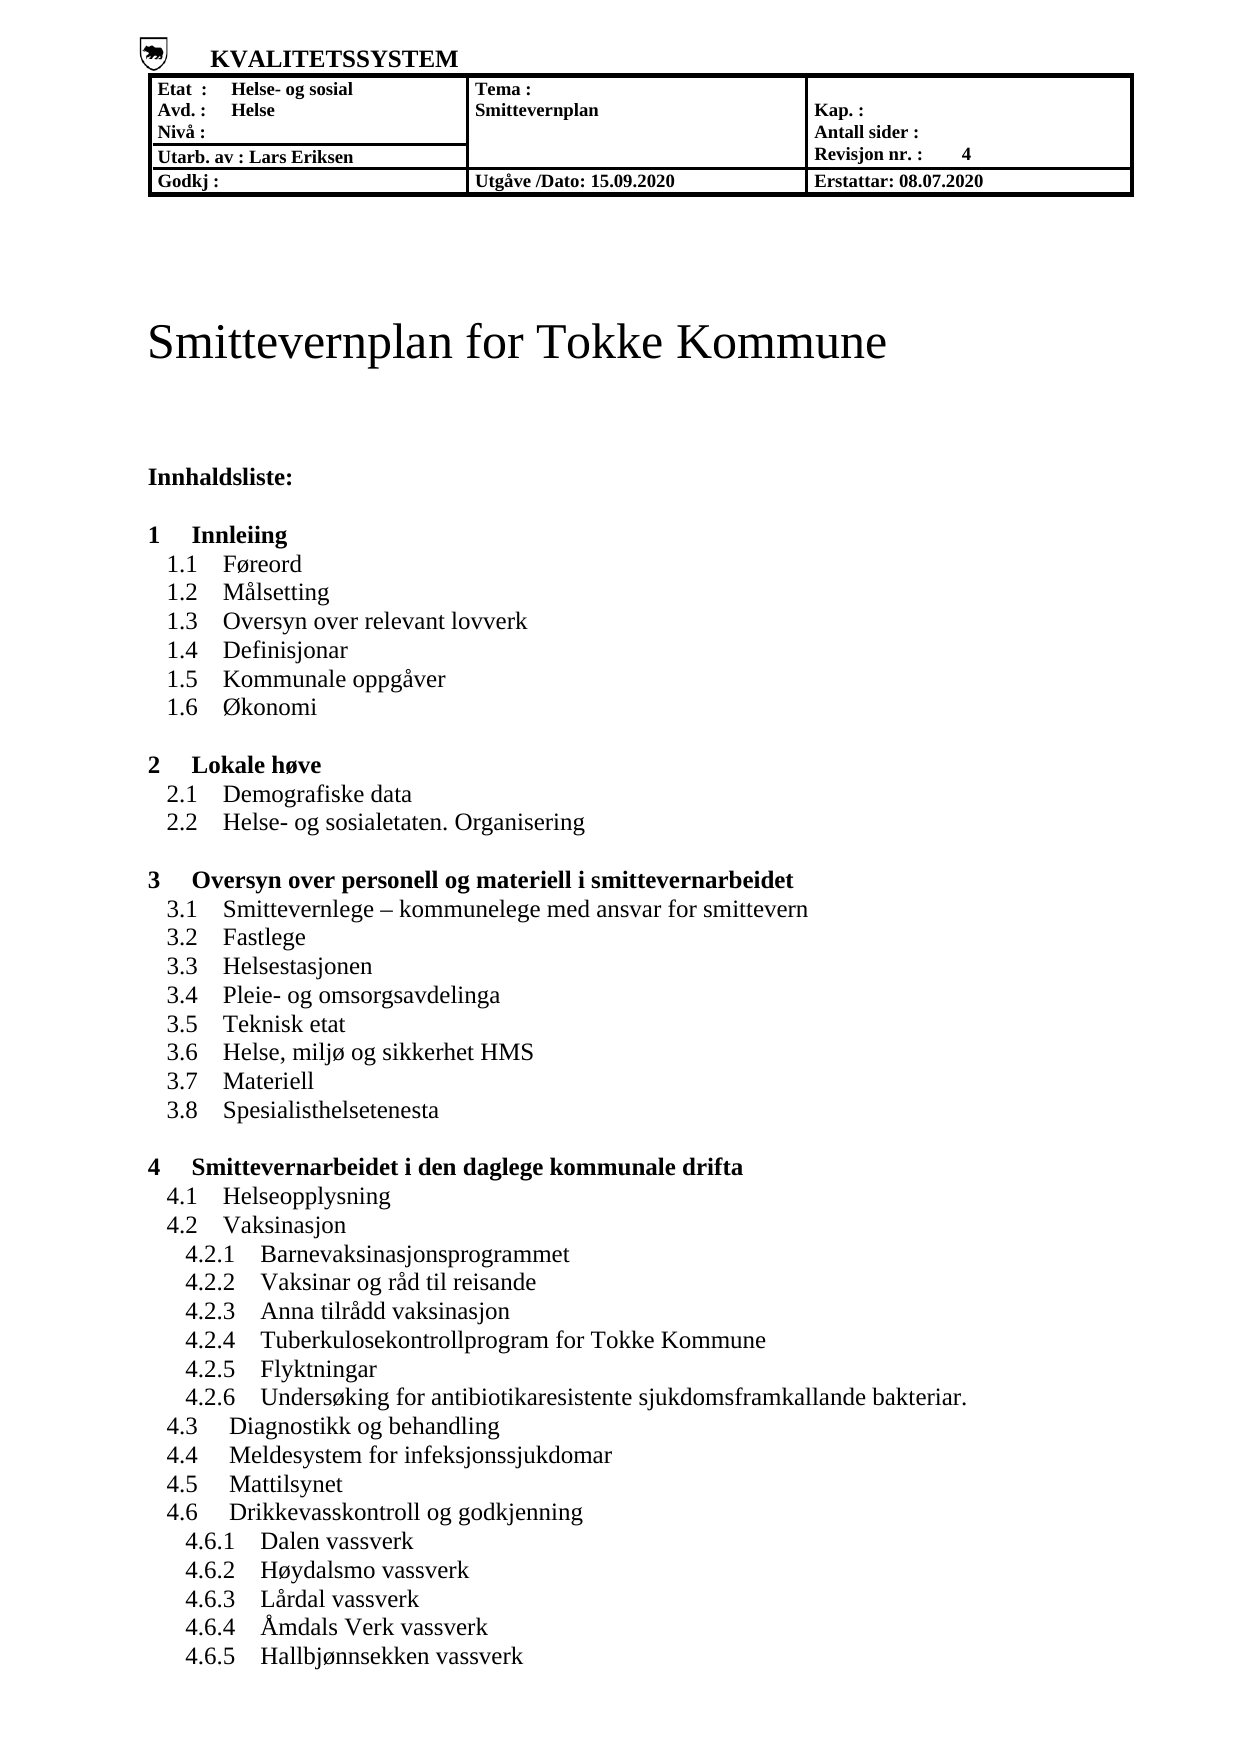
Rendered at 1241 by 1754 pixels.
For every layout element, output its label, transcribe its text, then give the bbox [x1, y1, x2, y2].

list Flyktningar [185, 1354, 1092, 1382]
subtitle Smittevernplan for Tokke Kommune [148, 311, 1092, 369]
list Høydalsmo vassverk [185, 1555, 1092, 1584]
picture [139, 37, 168, 71]
list Helsestasjonen [166, 951, 1092, 980]
list Teknisk etat [166, 1009, 1092, 1037]
list Spesialisthelsetenesta [166, 1095, 1092, 1124]
list Økonomi [166, 692, 1092, 721]
list Anna tilrådd vaksinasjon [185, 1296, 1092, 1325]
list Diagnostikk og behandling [166, 1411, 1092, 1440]
table_header Tema : Smittevernplan [469, 78, 805, 167]
list Meldesystem for infeksjonssjukdomar [166, 1440, 1092, 1469]
subtitle KVALITETSSYSTEM [148, 44, 1092, 73]
list Åmdals Verk vassverk [185, 1612, 1092, 1641]
list Oversyn over relevant lovverk [166, 606, 1092, 635]
list Vaksinasjon [166, 1210, 1092, 1239]
list Lårdal vassverk [185, 1584, 1092, 1612]
list Vaksinar og råd til reisande [185, 1267, 1092, 1296]
subtitle Oversyn over personell og materiell i smittevernarbeidet [148, 865, 1092, 894]
table_cell Utarb. av : Lars Eriksen [152, 144, 466, 167]
subtitle Smittevernarbeidet i den daglege kommunale drifta [148, 1152, 1092, 1181]
subtitle 1 Innleiing [148, 520, 1092, 549]
list Hallbjønnsekken vassverk [185, 1641, 1092, 1670]
list Helse, miljø og sikkerhet HMS [166, 1037, 1092, 1066]
subtitle Lokale høve [148, 750, 1092, 779]
list Undersøking for antibiotikaresistente sjukdomsframkallande bakteriar. [185, 1382, 1092, 1411]
list Definisjonar [166, 635, 1092, 664]
list Pleie- og omsorgsavdelinga [166, 980, 1092, 1009]
list Helse- og sosialetaten. Organisering [166, 807, 1092, 836]
list Helseopplysning [166, 1181, 1092, 1210]
list Fastlege [166, 922, 1092, 951]
table_header Kap. : Antall sider : Revisjon nr. : 4 [808, 78, 1130, 167]
list Målsetting [166, 577, 1092, 606]
list Tuberkulosekontrollprogram for Tokke Kommune [185, 1325, 1092, 1354]
list Dalen vassverk [185, 1526, 1092, 1555]
table_header Etat : Helse- og sosial Avd. : Helse Nivå : [152, 78, 466, 142]
list Kommunale oppgåver [166, 664, 1092, 692]
list Smittevernlege – kommunelege med ansvar for smittevern [166, 894, 1092, 922]
list Drikkevasskontroll og godkjenning [166, 1497, 1092, 1526]
list Demografiske data [166, 779, 1092, 807]
list Mattilsynet [166, 1469, 1092, 1497]
table_cell Godkj : [152, 168, 466, 192]
list Barnevaksinasjonsprogrammet [185, 1239, 1092, 1267]
table_cell Utgåve /Dato: 15.09.2020 [469, 170, 805, 192]
list Materiell [166, 1066, 1092, 1095]
subtitle Innhaldsliste: [148, 462, 1092, 491]
table_cell Erstattar: 08.07.2020 [808, 170, 1130, 192]
list Føreord [166, 549, 1092, 577]
